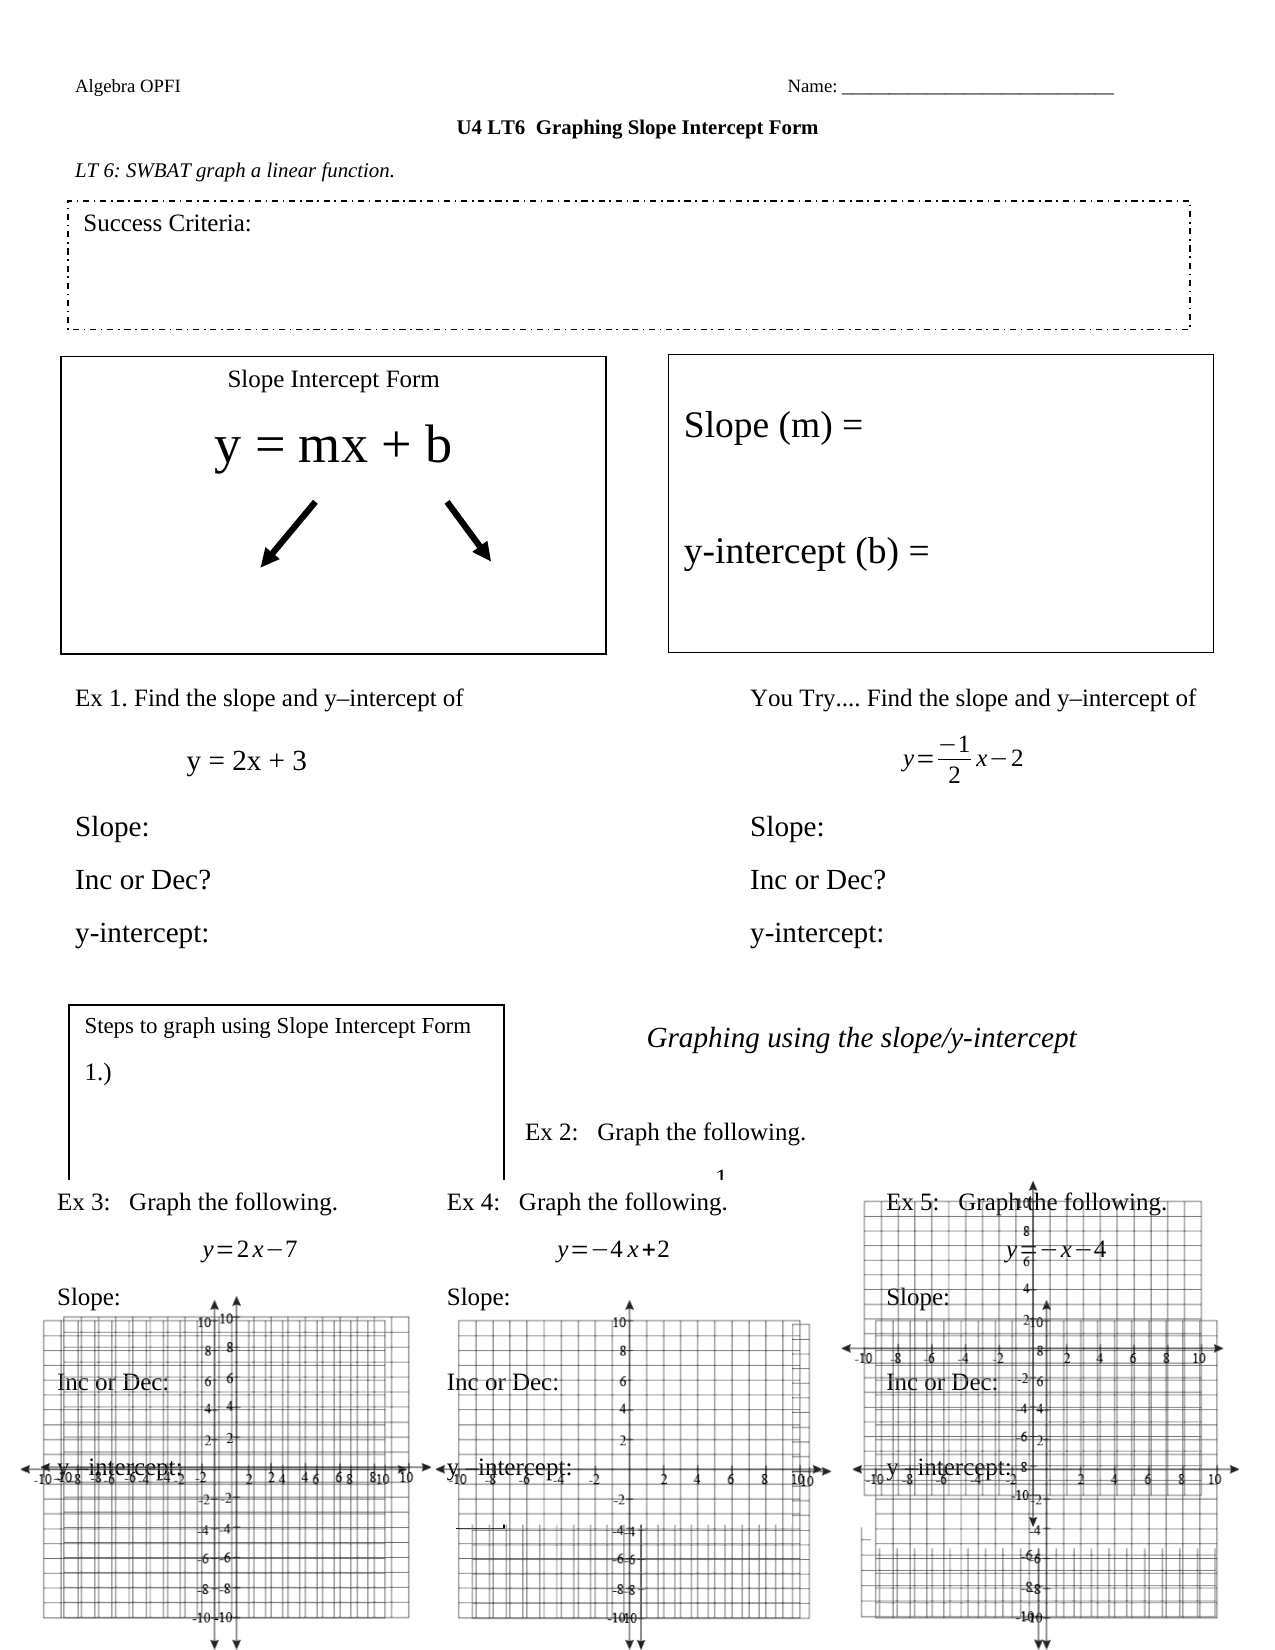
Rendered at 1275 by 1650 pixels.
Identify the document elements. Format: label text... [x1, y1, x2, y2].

text Algebra OPFI Name: _____________________________ [75, 75, 1200, 97]
picture [20, 1295, 432, 1650]
text y = 2x + 3 [150, 731, 1200, 790]
text Graphing using the slope/y-intercept [505, 1020, 1200, 1054]
text Ex 1. Find the slope and y–intercept of You Try.... Find the slope and y–intercept of [75, 403, 1200, 712]
text y-intercept: y-intercept: [75, 915, 1200, 948]
text U4 LT6 Graphing Slope Intercept Form [75, 115, 1200, 139]
text LT 6: SWBAT graph a linear function. [75, 157, 1200, 182]
picture [435, 1299, 832, 1650]
text Slope: Slope: [75, 809, 1200, 843]
picture [837, 1180, 1240, 1650]
text Inc or Dec? Inc or Dec? [75, 862, 1200, 895]
